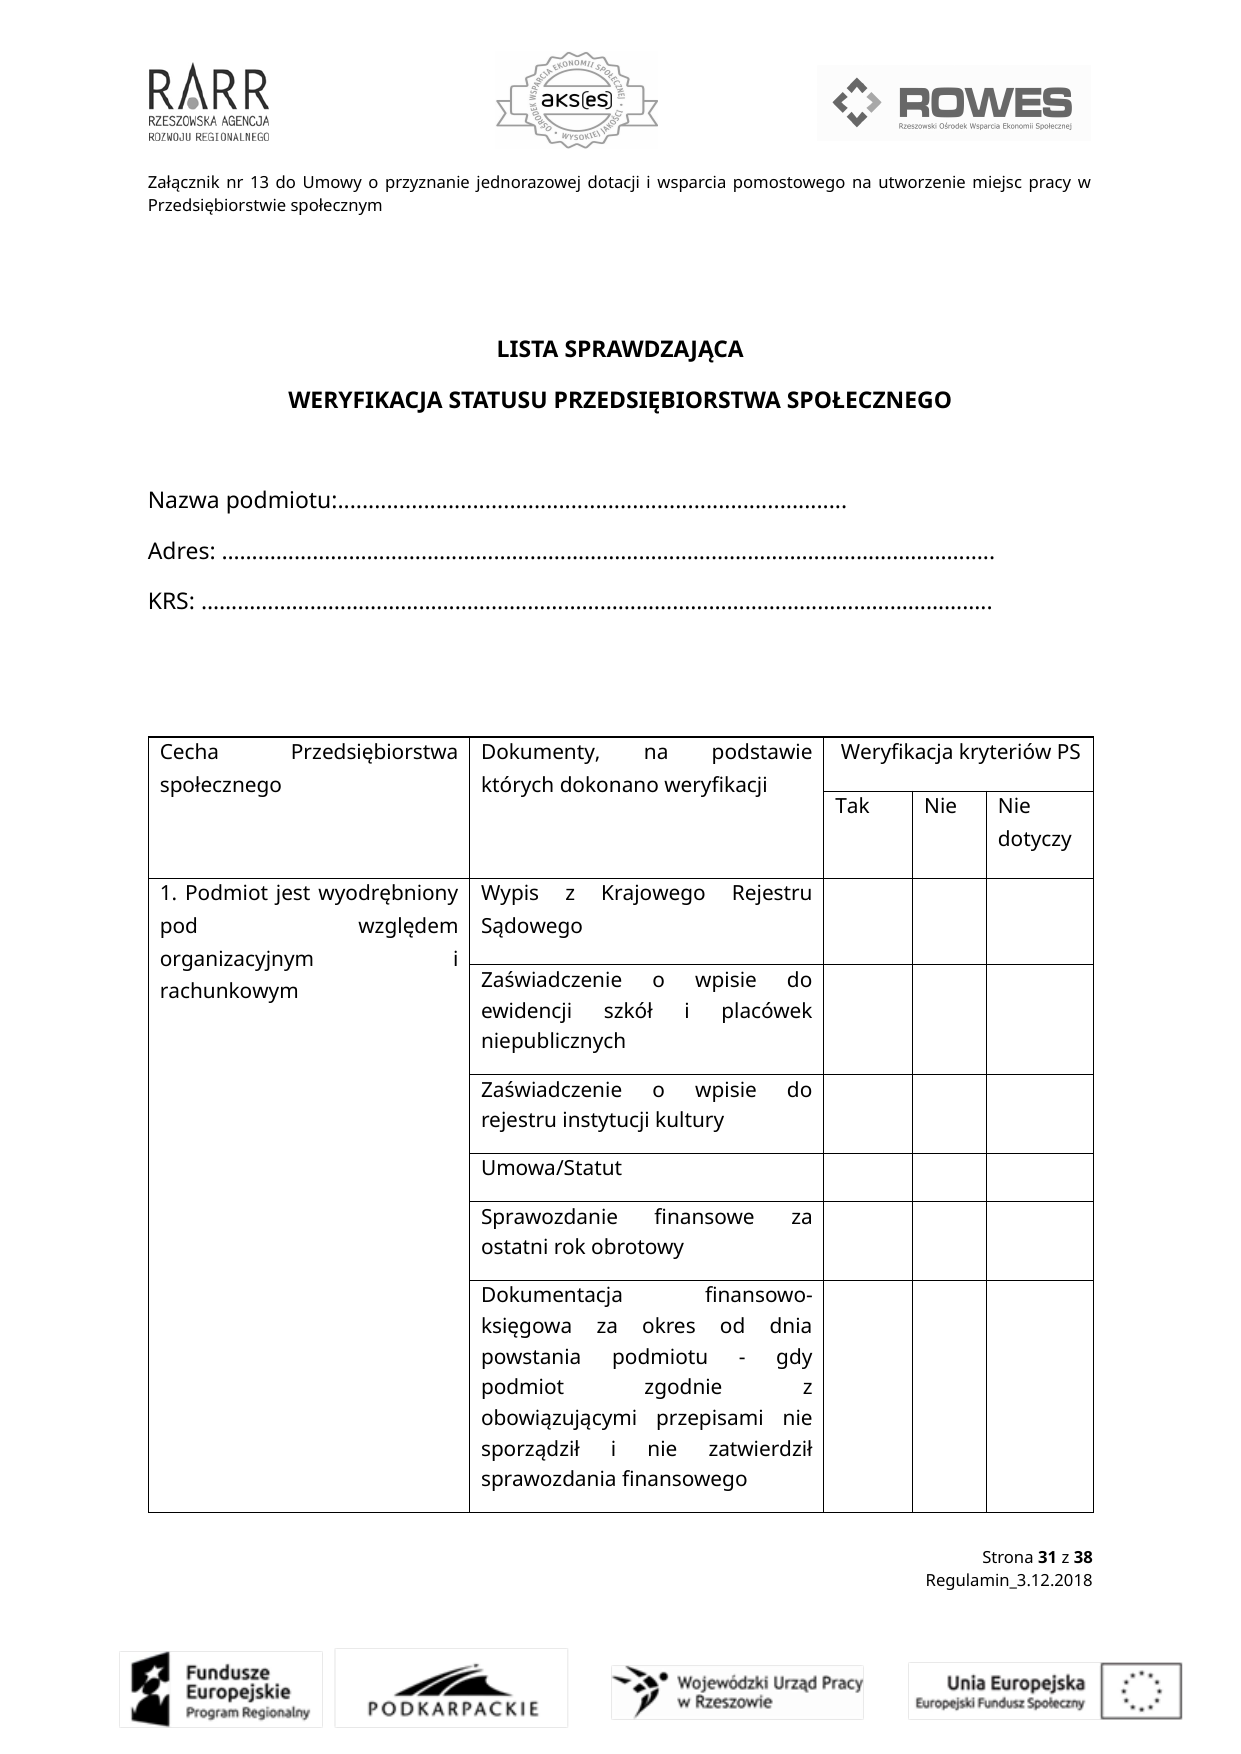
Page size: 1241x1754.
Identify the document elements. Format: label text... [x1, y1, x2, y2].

table_cell [913, 879, 986, 964]
table_cell Tak [824, 792, 912, 877]
table_cell [824, 1281, 912, 1512]
table_cell [987, 1075, 1093, 1152]
table_cell 1. Podmiot jest wyodrębniony pod względem organizacyjnym i rachunkowym [149, 879, 469, 1512]
text Załącznik nr 13 do Umowy o przyznanie jednorazowej dotacji i wsparcia pomostowego na utworzenie miejsc pracy w Przedsiębiorstwie społecznym [148, 170, 1092, 216]
table_cell [987, 965, 1093, 1074]
text WERYFIKACJA STATUSU PRZEDSIĘBIORSTWA SPOŁECZNEGO [148, 383, 1092, 415]
table_cell [913, 1281, 986, 1512]
table_cell [913, 965, 986, 1074]
table_cell [913, 1154, 986, 1201]
table_cell Zaświadczenie o wpisie do ewidencji szkół i placówek niepublicznych [470, 965, 823, 1074]
table_cell [987, 1154, 1093, 1201]
table_cell Umowa/Statut [470, 1154, 823, 1201]
picture [118, 1647, 1184, 1731]
table_cell [824, 1075, 912, 1152]
table_cell [913, 1202, 986, 1279]
table_header Cecha Przedsiębiorstwa społecznego [149, 738, 469, 877]
text LISTA SPRAWDZAJĄCA [148, 333, 1092, 364]
table_cell Zaświadczenie o wpisie do rejestru instytucji kultury [470, 1075, 823, 1152]
table_cell [913, 1075, 986, 1152]
table_cell [824, 1202, 912, 1279]
table_header Weryfikacja kryteriów PS [824, 738, 1093, 791]
picture [149, 62, 269, 141]
table_cell [824, 879, 912, 964]
table_cell [824, 1154, 912, 1201]
table_cell Dokumentacja finansowo-księgowa za okres od dnia powstania podmiotu - gdy podmiot zgodnie z obowiązującymi przepisami nie sporządził i nie zatwierdził sprawozdania finansowego [470, 1281, 823, 1512]
text Adres: …………………………………………………………………………………………………………….…. [148, 535, 1092, 566]
table_cell [987, 1281, 1093, 1512]
table_cell Nie [913, 792, 986, 877]
text Nazwa podmiotu:................................................................................... [148, 484, 1092, 516]
table_header Dokumenty, na podstawie których dokonano weryfikacji [470, 738, 823, 877]
table_cell [987, 1202, 1093, 1279]
table_cell [987, 879, 1093, 964]
table_cell Wypis z Krajowego Rejestru Sądowego [470, 879, 823, 964]
table_cell Sprawozdanie finansowe za ostatni rok obrotowy [470, 1202, 823, 1279]
text KRS: ………………………………………………………………………………………………………………….. [148, 585, 1092, 616]
picture [495, 51, 658, 149]
table_cell Nie dotyczy [987, 792, 1093, 877]
table_cell [824, 965, 912, 1074]
